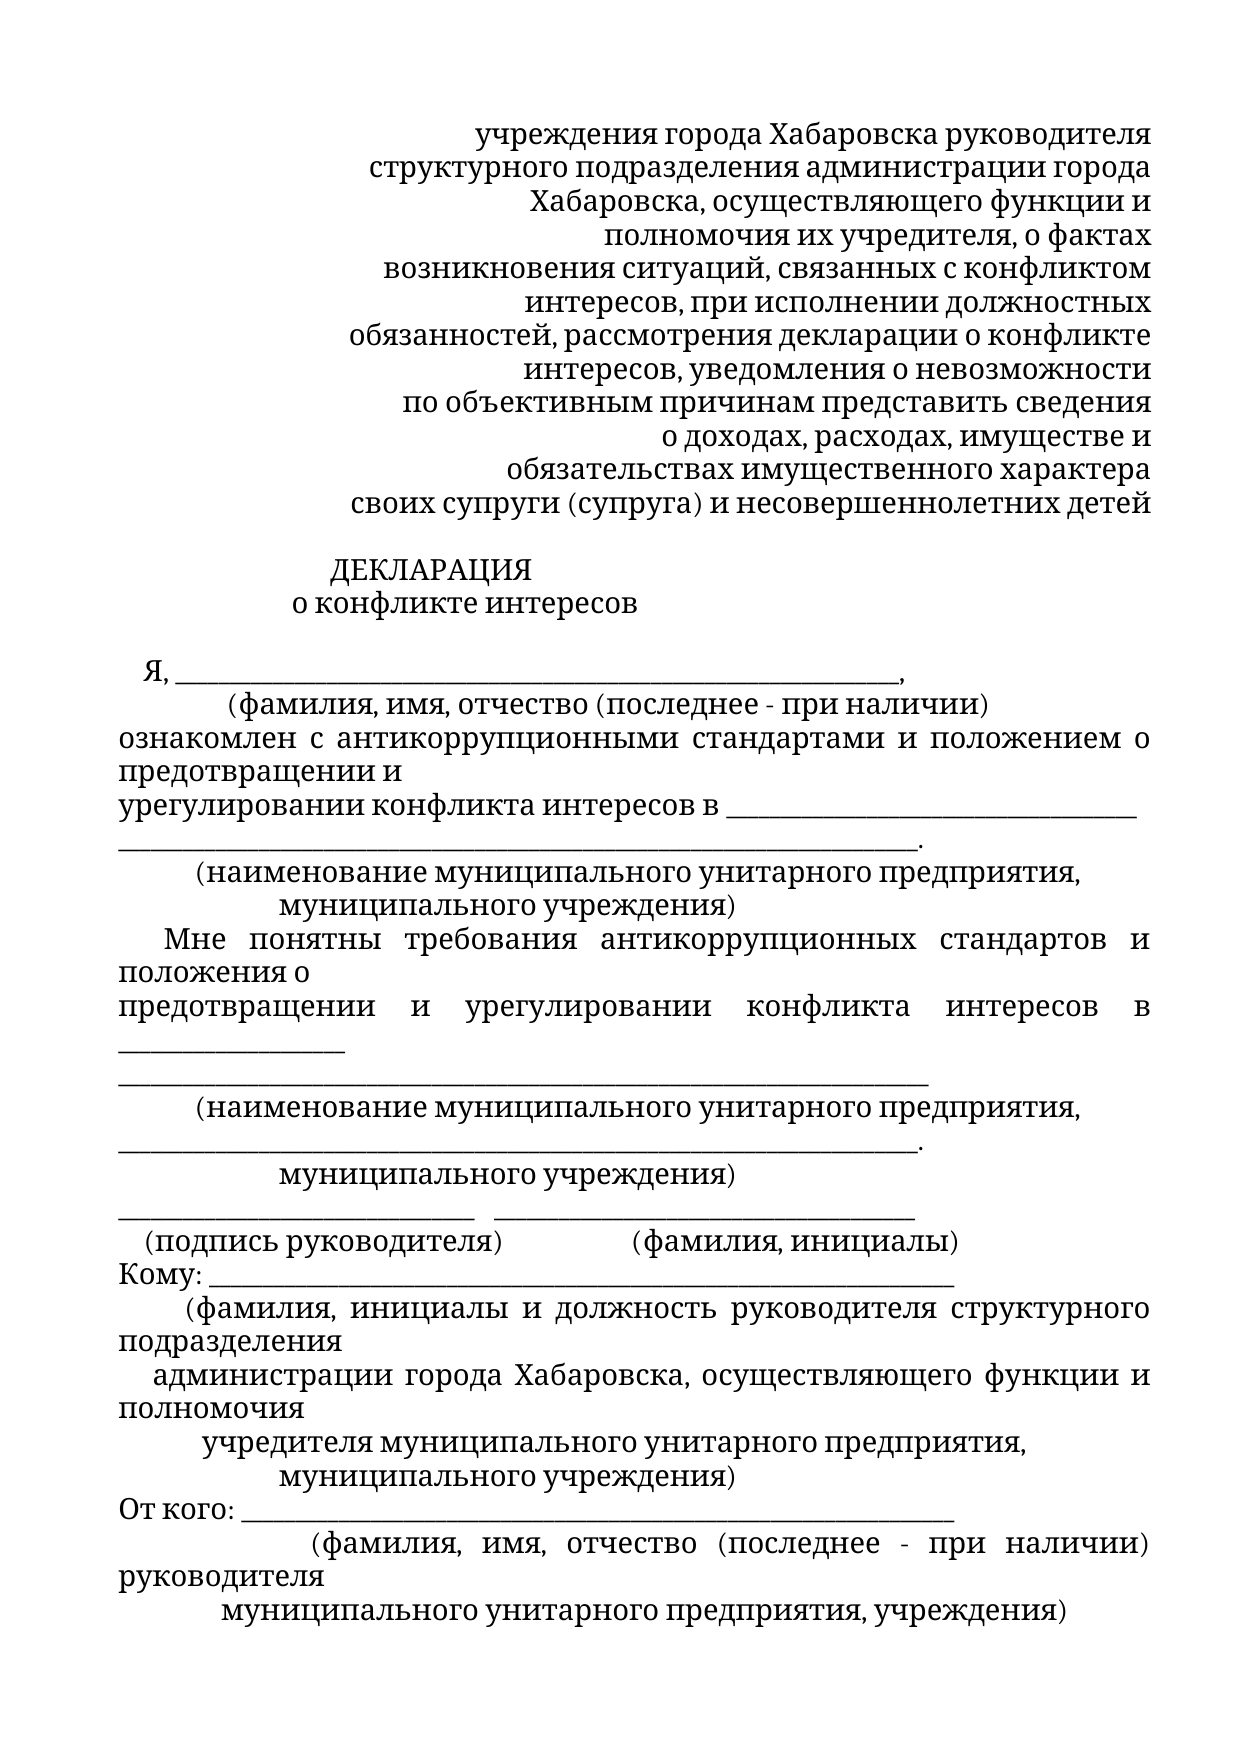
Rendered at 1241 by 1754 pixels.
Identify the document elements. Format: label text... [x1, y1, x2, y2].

text ДЕКЛАРАЦИЯ [118, 554, 1152, 588]
text обязанностей, рассмотрения декларации о конфликте [118, 319, 1152, 353]
text администрации города Хабаровска, осуществляющего функции и полномочия [118, 1359, 1152, 1426]
text __________________________________________________________________________. [118, 822, 1152, 856]
text ___________________________________________________________________________ [118, 1057, 1152, 1091]
text _________________________________ _______________________________________ [118, 1191, 1152, 1225]
text о конфликте интересов [118, 588, 1152, 621]
text интересов, при исполнении должностных [118, 286, 1152, 319]
text учреждения города Хабаровска руководителя [118, 118, 1152, 152]
text муниципального учреждения) [118, 889, 1152, 923]
text муниципального унитарного предприятия, учреждения) [118, 1594, 1152, 1627]
text возникновения ситуаций, связанных с конфликтом [118, 252, 1152, 286]
text структурного подразделения администрации города [118, 152, 1152, 185]
text интересов, уведомления о невозможности [118, 353, 1152, 386]
text предотвращении и урегулировании конфликта интересов в _____________________ [118, 990, 1152, 1057]
text ознакомлен с антикоррупционными стандартами и положением о предотвращении и [118, 722, 1152, 789]
text (подпись руководителя) (фамилия, инициалы) [118, 1225, 1152, 1258]
text своих супруги (супруга) и несовершеннолетних детей [118, 487, 1152, 521]
text (наименование муниципального унитарного предприятия, [118, 1091, 1152, 1124]
text муниципального учреждения) [118, 1158, 1152, 1191]
text (фамилия, имя, отчество (последнее - при наличии) руководителя [118, 1527, 1152, 1594]
text муниципального учреждения) [118, 1460, 1152, 1493]
text Мне понятны требования антикоррупционных стандартов и положения о [118, 923, 1152, 990]
text Я, ___________________________________________________________________, [118, 655, 1152, 688]
text учредителя муниципального унитарного предприятия, [118, 1426, 1152, 1460]
text урегулировании конфликта интересов в ______________________________________ [118, 789, 1152, 822]
text по объективным причинам представить сведения [118, 386, 1152, 420]
text Кому: _____________________________________________________________________ [118, 1258, 1152, 1292]
text (фамилия, имя, отчество (последнее - при наличии) [118, 688, 1152, 722]
text (наименование муниципального унитарного предприятия, [118, 856, 1152, 889]
text о доходах, расходах, имуществе и [118, 420, 1152, 453]
text Хабаровска, осуществляющего функции и [118, 185, 1152, 219]
text полномочия их учредителя, о фактах [118, 219, 1152, 252]
text От кого: __________________________________________________________________ [118, 1493, 1152, 1527]
text обязательствах имущественного характера [118, 453, 1152, 487]
text (фамилия, инициалы и должность руководителя структурного подразделения [118, 1292, 1152, 1359]
text __________________________________________________________________________. [118, 1124, 1152, 1158]
